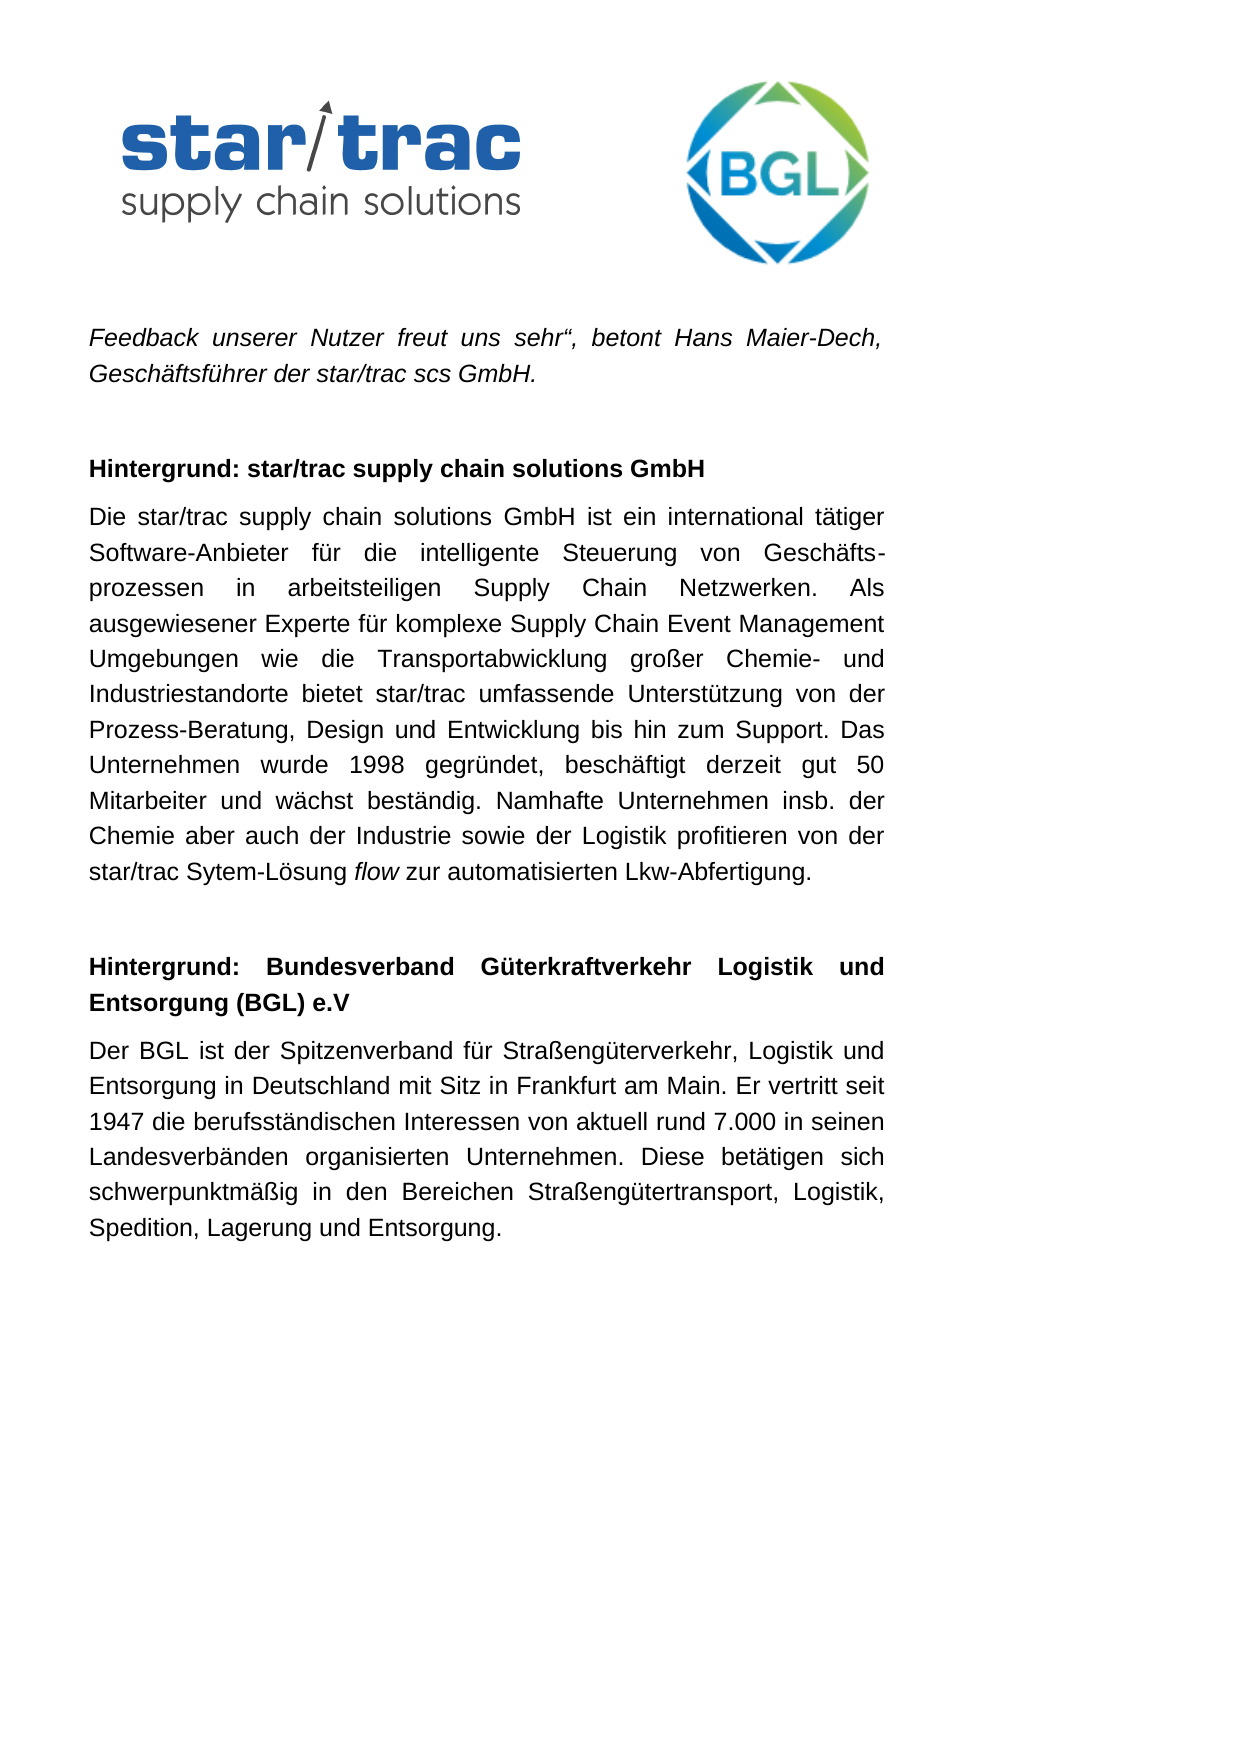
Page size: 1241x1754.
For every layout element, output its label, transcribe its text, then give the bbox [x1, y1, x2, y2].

text Hintergrund: star/trac supply chain solutions GmbH [89, 449, 886, 485]
text Der BGL ist der Spitzenverband für Straßengüterverkehr, Logistik und Entsorgung in Deutschland mit Sitz in Frankfurt am Main. Er vertritt seit 1947 die berufsständischen Interessen von aktuell rund 7.000 in seinen Landesverbänden organisierten Unternehmen. Diese betätigen sich schwerpunktmäßig in den Bereichen Straßengütertransport, Logistik, Spedition, Lagerung und Entsorgung. [89, 1031, 886, 1243]
text Die star/trac supply chain solutions GmbH ist ein international tätiger Software-Anbieter für die intelligente Steuerung von Geschäftsprozessen in arbeitsteiligen Supply Chain Netzwerken. Als ausgewiesener Experte für komplexe Supply Chain Event Management Umgebungen wie die Transportabwicklung großer Chemie- und Industriestandorte bietet star/trac umfassende Unterstützung von der Prozess-Beratung, Design und Entwicklung bis hin zum Support. Das Unternehmen wurde 1998 gegründet, beschäftigt derzeit gut 50 Mitarbeiter und wächst beständig. Namhafte Unternehmen insb. der Chemie aber auch der Industrie sowie der Logistik profitieren von der star/trac Sytem-Lösung flow zur automatisierten Lkw-Abfertigung. [89, 497, 886, 887]
picture [670, 73, 886, 279]
text Hintergrund: Bundesverband Güterkraftverkehr Logistik und Entsorgung (BGL) e.V [89, 947, 886, 1018]
